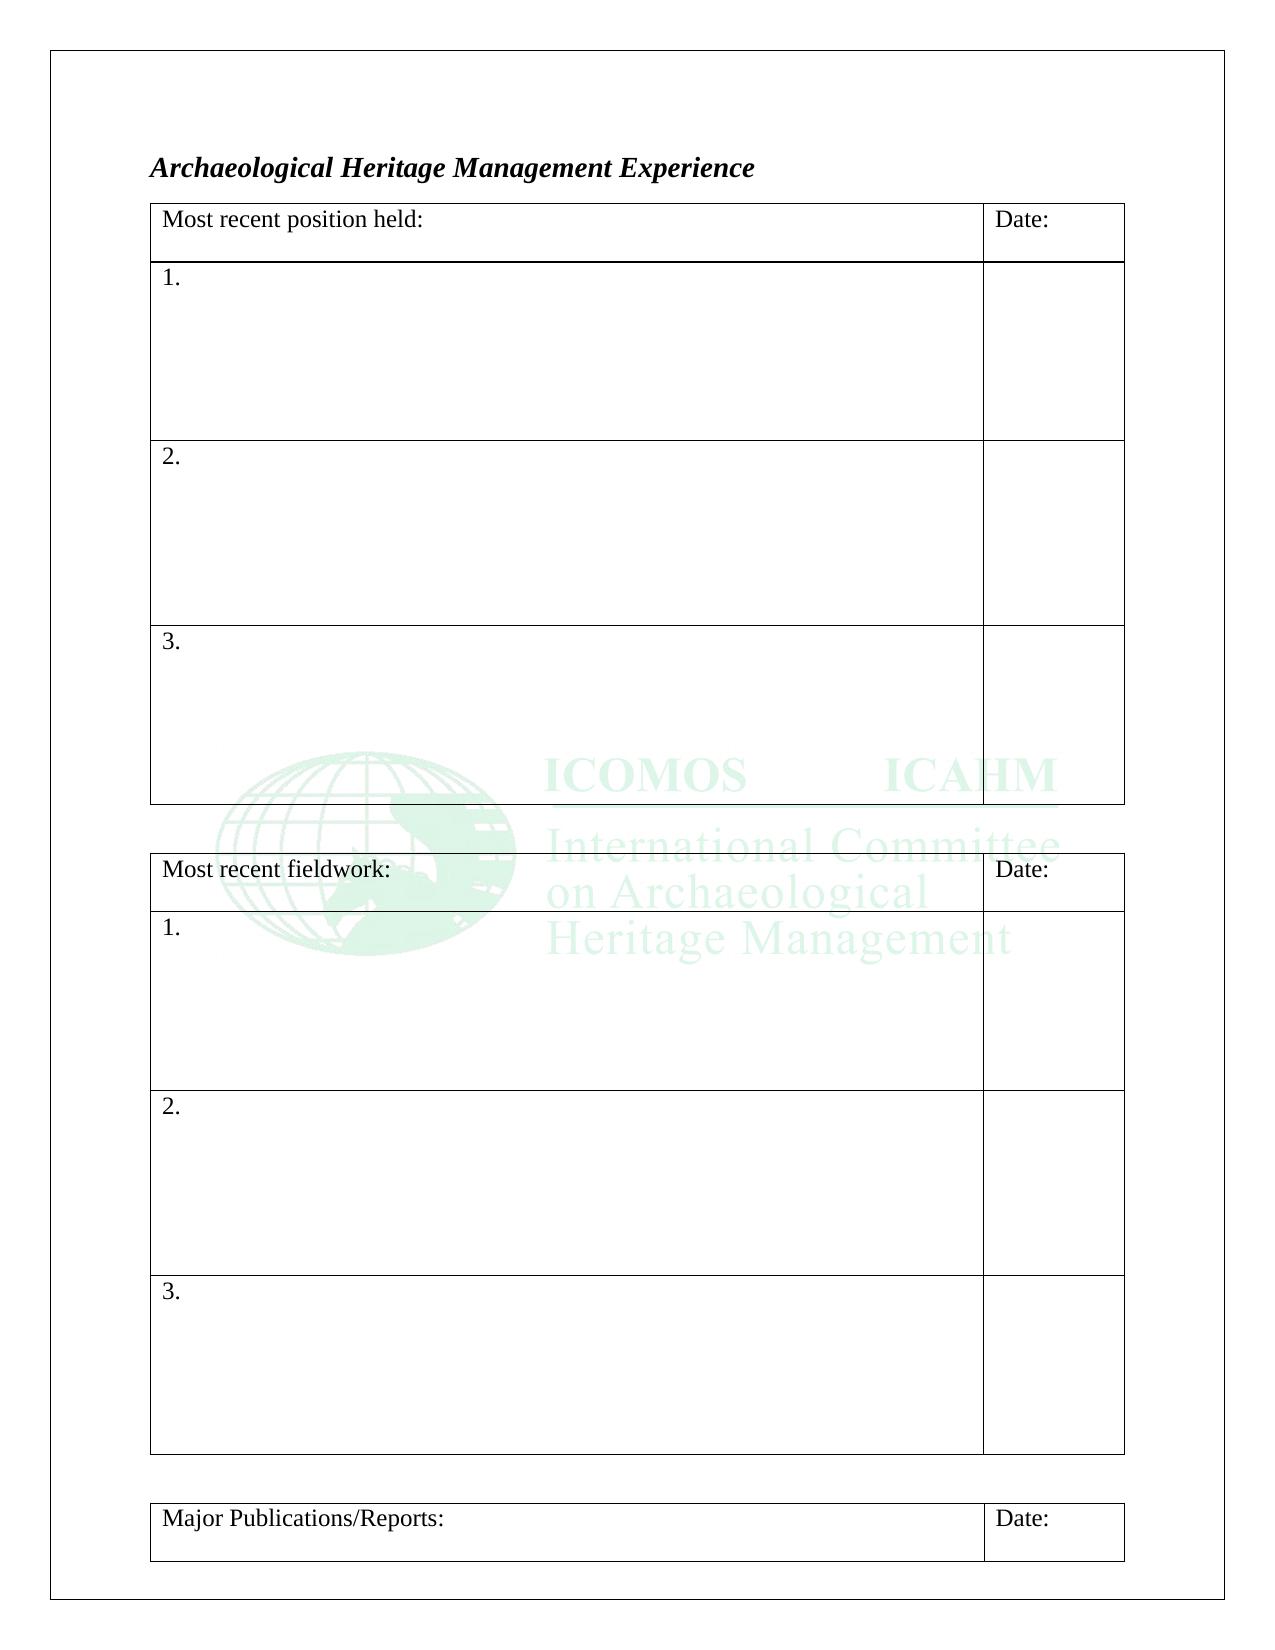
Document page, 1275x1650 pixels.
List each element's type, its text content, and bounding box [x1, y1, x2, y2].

table_cell [984, 626, 1124, 804]
table_header Most recent position held: [151, 204, 983, 261]
table_header Most recent fieldwork: [151, 854, 983, 911]
table_cell 2. [151, 441, 983, 625]
table_cell [984, 1276, 1124, 1454]
table_header Major Publications/Reports: [151, 1504, 984, 1561]
table_cell 1. [151, 263, 983, 440]
table_cell 3. [151, 1276, 983, 1454]
table_cell [984, 1091, 1124, 1275]
table_cell [984, 441, 1124, 625]
table_header Date: [984, 204, 1124, 261]
table_cell [984, 912, 1124, 1090]
table_cell 2. [151, 1091, 983, 1275]
table_cell [984, 263, 1124, 440]
table_header Date: [985, 1504, 1124, 1561]
text Archaeological Heritage Management Experience [150, 150, 1125, 183]
table_header Date: [984, 854, 1124, 911]
table_cell 3. [151, 626, 983, 804]
table_cell 1. [151, 912, 983, 1090]
